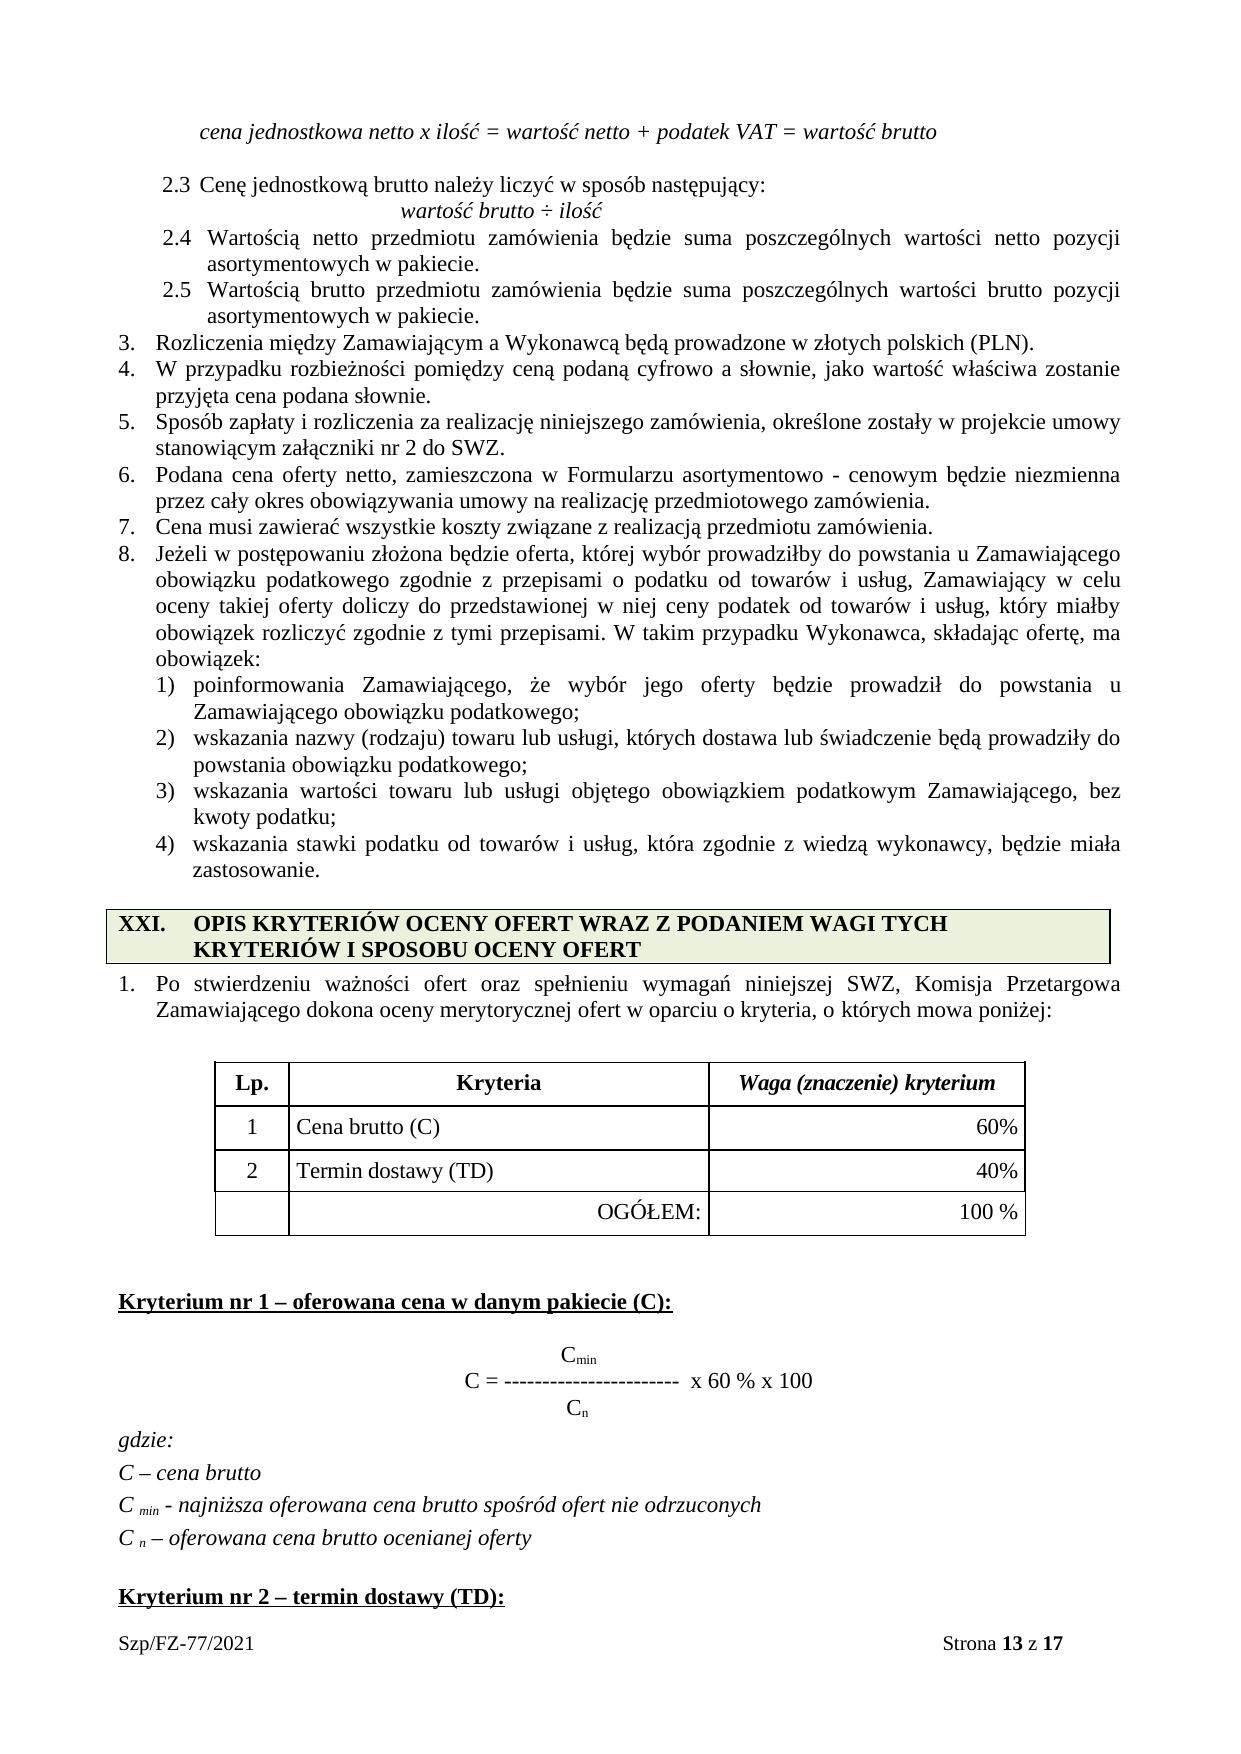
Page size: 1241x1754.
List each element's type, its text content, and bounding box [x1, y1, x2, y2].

table_header Kryteria [290, 1063, 708, 1105]
table_header Lp. [216, 1063, 288, 1105]
list Cena musi zawierać wszystkie koszty związane z realizacją przedmiotu zamówienia. [118, 513, 1122, 540]
table_cell 40% [710, 1151, 1024, 1191]
table_cell [216, 1192, 288, 1234]
list Wartością brutto przedmiotu zamówienia będzie suma poszczególnych wartości brutto pozycji asortymentowych w pakiecie. [162, 276, 1122, 329]
table_cell 2 [216, 1151, 288, 1191]
table_cell 60% [710, 1107, 1024, 1149]
list Jeżeli w postępowaniu złożona będzie oferta, której wybór prowadziłby do powstania u Zamawiającego obowiązku podatkowego zgodnie z przepisami o podatku od towarów i usług, Zamawiający w celu oceny takiej oferty doliczy do przedstawionej w niej ceny podatek od towarów i usług, który miałby obowiązek rozliczyć zgodnie z tymi przepisami. W takim przypadku Wykonawca, składając ofertę, ma obowiązek: [118, 540, 1122, 672]
text C – cena brutto [118, 1459, 1122, 1485]
text C = ----------------------- x 60 % x 100 [156, 1367, 1122, 1394]
text cena jednostkowa netto x ilość = wartość netto + podatek VAT = wartość brutto [199, 118, 1122, 144]
list Cenę jednostkową brutto należy liczyć w sposób następujący: [162, 171, 1122, 197]
text Kryterium nr 2 – termin dostawy (TD): [118, 1583, 1122, 1609]
list wskazania stawki podatku od towarów i usług, która zgodnie z wiedzą wykonawcy, będzie miała zastosowanie. [155, 830, 1122, 882]
table_cell 1 [216, 1107, 288, 1149]
list wskazania nazwy (rodzaju) towaru lub usługi, których dostawa lub świadczenie będą prowadziły do powstania obowiązku podatkowego; [156, 724, 1122, 777]
text C min - najniższa oferowana cena brutto spośród ofert nie odrzuconych [118, 1492, 1122, 1518]
text gdzie: [118, 1426, 1122, 1453]
table_cell Cena brutto (C) [290, 1107, 708, 1149]
text Cn [156, 1394, 1122, 1420]
table_cell 100 % [710, 1192, 1025, 1234]
list Wartością netto przedmiotu zamówienia będzie suma poszczególnych wartości netto pozycji asortymentowych w pakiecie. [162, 223, 1122, 276]
list Rozliczenia między Zamawiającym a Wykonawcą będą prowadzone w złotych polskich (PLN). [118, 329, 1122, 355]
table_cell OGÓŁEM: [290, 1192, 708, 1234]
list Podana cena oferty netto, zamieszczona w Formularzu asortymentowo - cenowym będzie niezmienna przez cały okres obowiązywania umowy na realizację przedmiotowego zamówienia. [118, 461, 1122, 513]
list Po stwierdzeniu ważności ofert oraz spełnieniu wymagań niniejszej SWZ, Komisja Przetargowa Zamawiającego dokona oceny merytorycznej ofert w oparciu o kryteria, o których mowa poniżej: [118, 970, 1122, 1022]
list Sposób zapłaty i rozliczenia za realizację niniejszego zamówienia, określone zostały w projekcie umowy stanowiącym załączniki nr 2 do SWZ. [118, 408, 1122, 461]
list W przypadku rozbieżności pomiędzy ceną podaną cyfrowo a słownie, jako wartość właściwa zostanie przyjęta cena podana słownie. [118, 355, 1122, 408]
table_header OPIS KRYTERIÓW OCENY OFERT WRAZ Z PODANIEM WAGI TYCH KRYTERIÓW I SPOSOBU OCENY OFERT [107, 910, 1109, 962]
text Kryterium nr 1 – oferowana cena w danym pakiecie (C): [118, 1288, 1122, 1315]
list wskazania wartości towaru lub usługi objętego obowiązkiem podatkowym Zamawiającego, bez kwoty podatku; [156, 777, 1122, 830]
table_cell Termin dostawy (TD) [290, 1151, 708, 1191]
list poinformowania Zamawiającego, że wybór jego oferty będzie prowadził do powstania u Zamawiającego obowiązku podatkowego; [156, 672, 1122, 724]
text wartość brutto ÷ ilość [177, 197, 1122, 223]
table_header Waga (znaczenie) kryterium [710, 1063, 1024, 1105]
text Cmin [156, 1341, 1122, 1367]
text C n – oferowana cena brutto ocenianej oferty [118, 1524, 1122, 1551]
